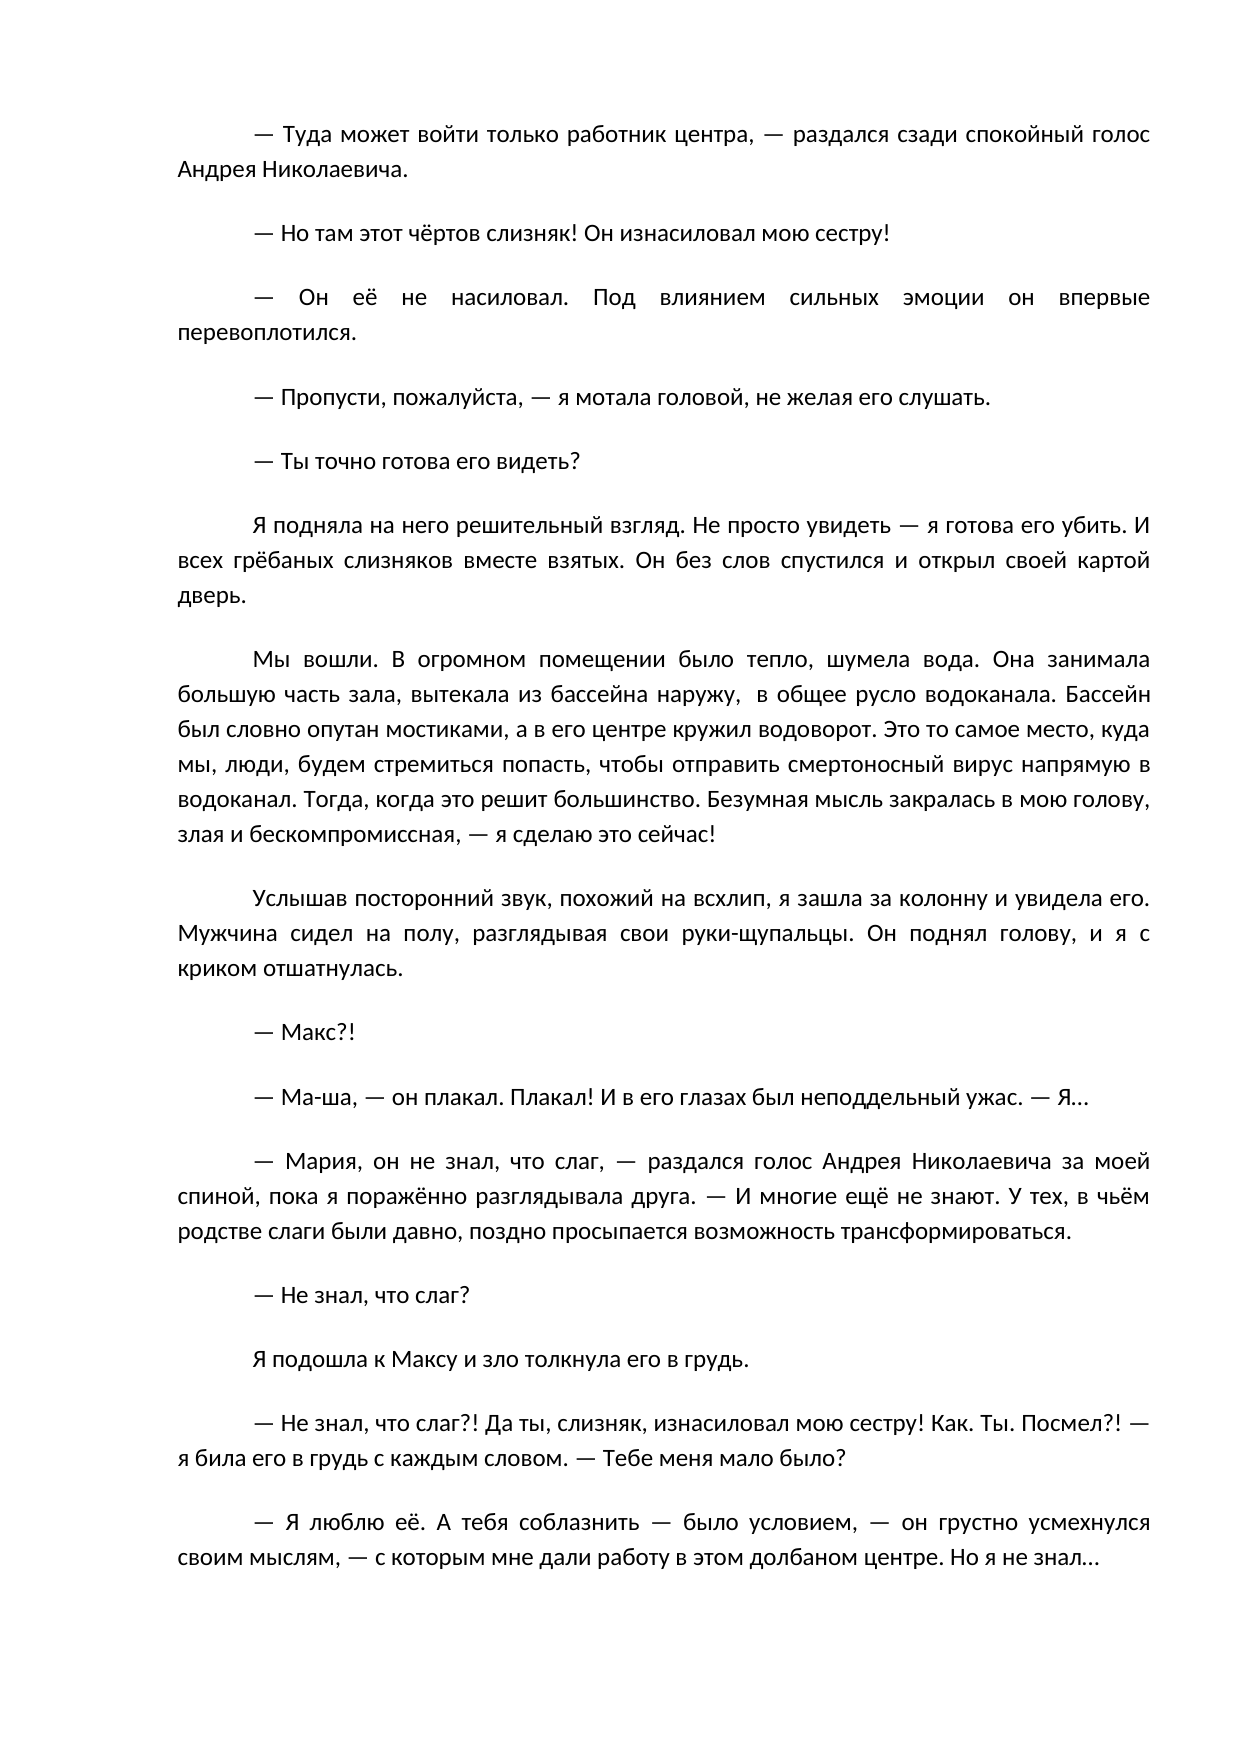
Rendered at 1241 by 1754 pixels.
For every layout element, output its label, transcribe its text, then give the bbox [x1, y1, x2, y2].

text — Ты точно готова его видеть? [177, 445, 1152, 475]
text — Ма-ша, — он плакал. Плакал! И в его глазах был неподдельный ужас. — Я… [177, 1081, 1152, 1111]
text Мы вошли. В огромном помещении было тепло, шумела вода. Она занимала большую часть зала, вытекала из бассейна наружу, в общее русло водоканала. Бассейн был словно опутан мостиками, а в его центре кружил водоворот. Это то самое место, куда мы, люди, будем стремиться попасть, чтобы отправить смертоносный вирус напрямую в водоканал. Тогда, когда это решит большинство. Безумная мысль закралась в мою голову, злая и бескомпромиссная, — я сделаю это сейчас! [177, 643, 1152, 849]
text Услышав посторонний звук, похожий на всхлип, я зашла за колонну и увидела его. Мужчина сидел на полу, разглядывая свои руки-щупальцы. Он поднял голову, и я с криком отшатнулась. [177, 882, 1152, 983]
text Я подошла к Максу и зло толкнула его в грудь. [177, 1343, 1152, 1374]
text — Я люблю её. А тебя соблазнить — было условием, — он грустно усмехнулся своим мыслям, — с которым мне дали работу в этом долбаном центре. Но я не знал… [177, 1506, 1152, 1572]
text — Пропусти, пожалуйста, — я мотала головой, не желая его слушать. [177, 381, 1152, 411]
text Я подняла на него решительный взгляд. Не просто увидеть — я готова его убить. И всех грёбаных слизняков вместе взятых. Он без слов спустился и открыл своей картой дверь. [177, 509, 1152, 609]
text — Не знал, что слаг?! Да ты, слизняк, изнасиловал мою сестру! Как. Ты. Посмел?! — я била его в грудь с каждым словом. — Тебе меня мало было? [177, 1407, 1152, 1473]
text — Мария, он не знал, что слаг, — раздался голос Андрея Николаевича за моей спиной, пока я поражённо разглядывала друга. — И многие ещё не знают. У тех, в чьём родстве слаги были давно, поздно просыпается возможность трансформироваться. [177, 1145, 1152, 1245]
text — Но там этот чёртов слизняк! Он изнасиловал мою сестру! [177, 217, 1152, 248]
text — Макс?! [177, 1016, 1152, 1047]
text — Не знал, что слаг? [177, 1279, 1152, 1309]
text — Он её не насиловал. Под влиянием сильных эмоции он впервые перевоплотился. [177, 281, 1152, 347]
text — Туда может войти только работник центра, — раздался сзади спокойный голос Андрея Николаевича. [177, 118, 1152, 184]
